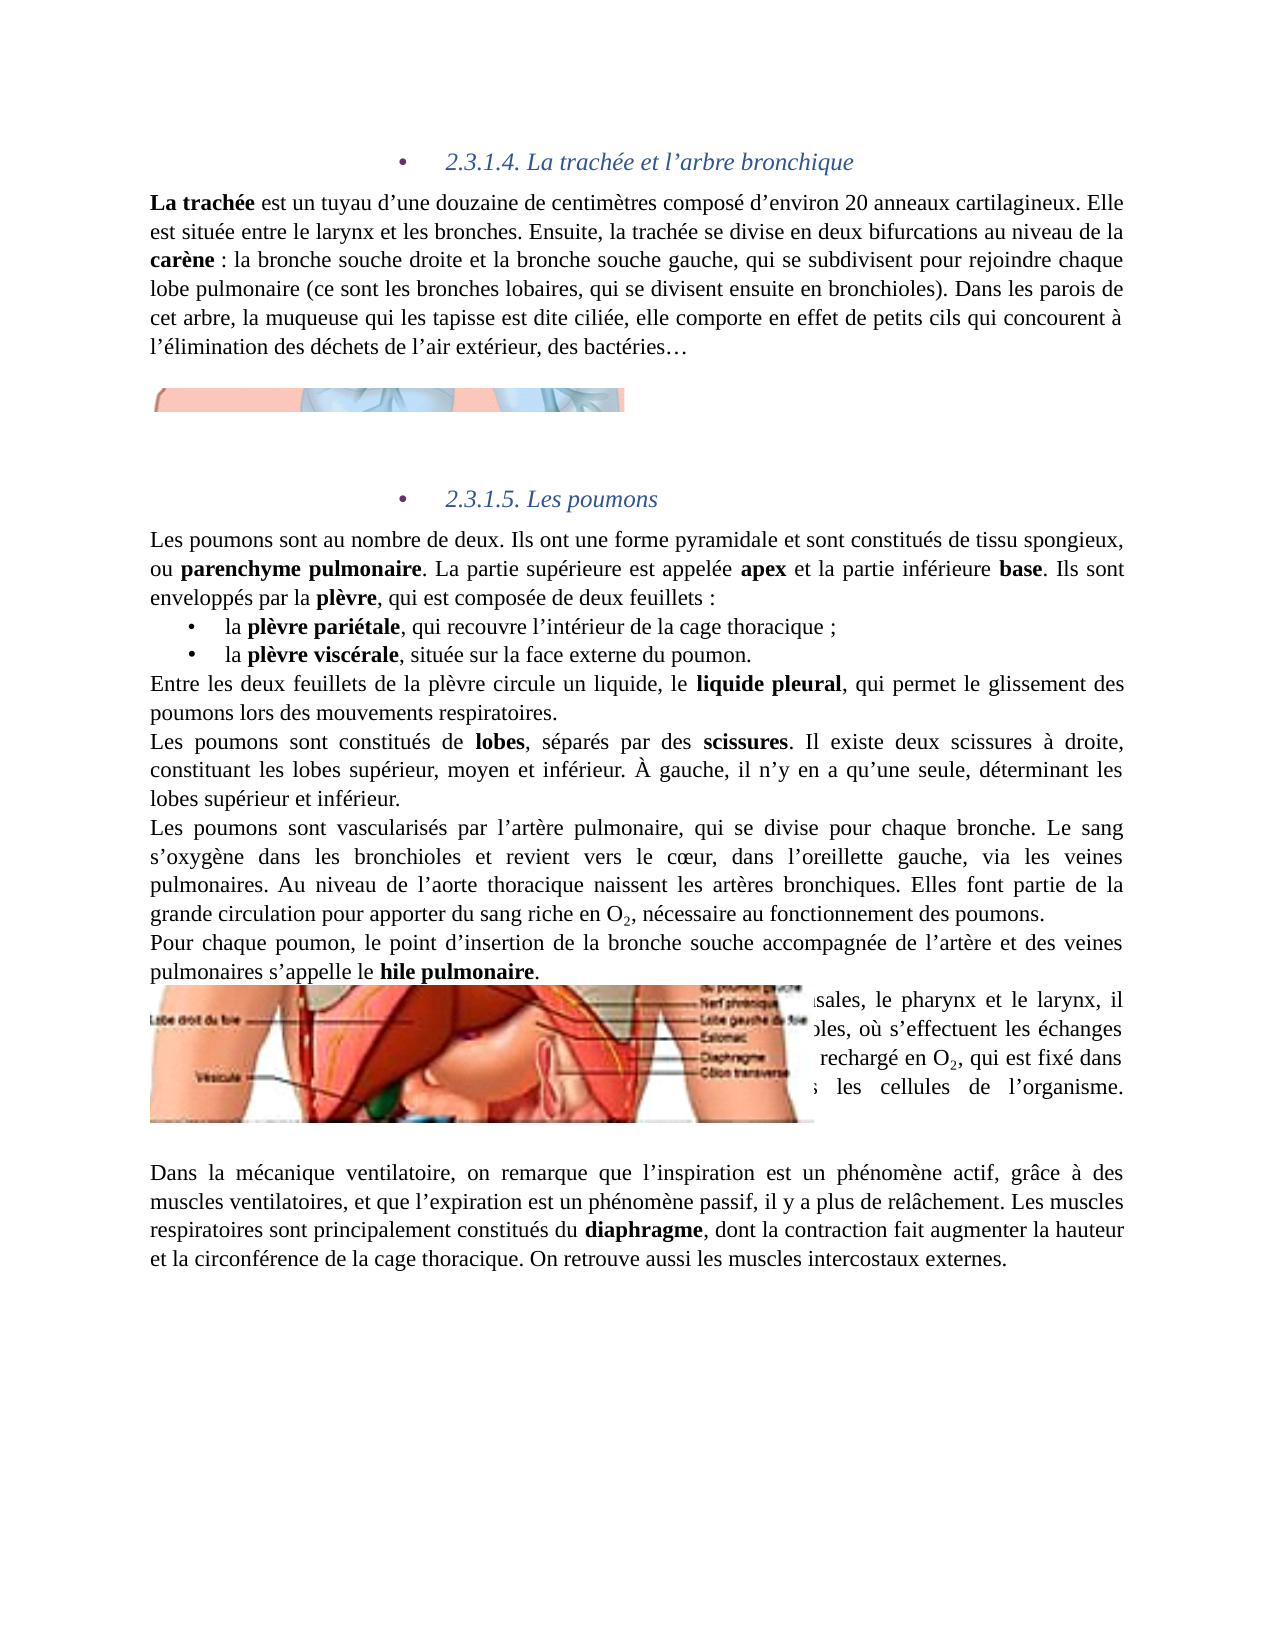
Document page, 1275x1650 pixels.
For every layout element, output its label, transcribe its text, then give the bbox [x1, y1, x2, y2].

text Les poumons sont constitués de lobes, séparés par des scissures. Il existe deux scissures à droite, constituant les lobes supérieur, moyen et inférieur. À gauche, il n’y en a qu’une seule, déterminant les lobes supérieur et inférieur. [150, 726, 1125, 812]
list la plèvre pariétale, qui recouvre l’intérieur de la cage thoracique ; [187, 611, 1125, 640]
list 2.3.1.4. La trachée et l’arbre bronchique [398, 150, 1125, 175]
text L’air respiré traverse les voies aériennes supérieures via les fosses nasales, le pharynx et le larynx, il arrive ensuite dans la trachée, les bronches, les bronchioles et les alvéoles, où s’effectuent les échanges gazeux via la barrière hématocapillaire. Le sang est déchargé du CO₂ et rechargé en O₂, qui est fixé dans le sang par l’hémoglobine. L’oxygène sera ensuite libéré dans les cellules de l’organisme. [150, 985, 1125, 1129]
text Dans la mécanique ventilatoire, on remarque que l’inspiration est un phénomène actif, grâce à des muscles ventilatoires, et que l’expiration est un phénomène passif, il y a plus de relâchement. Les muscles respiratoires sont principalement constitués du diaphragme, dont la contraction fait augmenter la hauteur et la circonférence de la cage thoracique. On retrouve aussi les muscles intercostaux externes. [150, 1157, 1125, 1272]
text La trachée est un tuyau d’une douzaine de centimètres composé d’environ 20 anneaux cartilagineux. Elle est située entre le larynx et les bronches. Ensuite, la trachée se divise en deux bifurcations au niveau de la carène : la bronche souche droite et la bronche souche gauche, qui se subdivisent pour rejoindre chaque lobe pulmonaire (ce sont les bronches lobaires, qui se divisent ensuite en bronchioles). Dans les parois de cet arbre, la muqueuse qui les tapisse est dite ciliée, elle comporte en effet de petits cils qui concourent à l’élimination des déchets de l’air extérieur, des bactéries… [150, 187, 1125, 360]
text Pour chaque poumon, le point d’insertion de la bronche souche accompagnée de l’artère et des veines pulmonaires s’appelle le hile pulmonaire. [150, 927, 1125, 985]
list 2.3.1.5. Les poumons [398, 487, 1125, 512]
text Les poumons sont vascularisés par l’artère pulmonaire, qui se divise pour chaque bronche. Le sang s’oxygène dans les bronchioles et revient vers le cœur, dans l’oreillette gauche, via les veines pulmonaires. Au niveau de l’aorte thoracique naissent les artères bronchiques. Elles font partie de la grande circulation pour apporter du sang riche en O₂, nécessaire au fonctionnement des poumons. [150, 812, 1125, 927]
list la plèvre viscérale, située sur la face externe du poumon. [187, 640, 1125, 669]
text Entre les deux feuillets de la plèvre circule un liquide, le liquide pleural, qui permet le glissement des poumons lors des mouvements respiratoires. [150, 669, 1125, 726]
text Les poumons sont au nombre de deux. Ils ont une forme pyramidale et sont constitués de tissu spongieux, ou parenchyme pulmonaire. La partie supérieure est appelée apex et la partie inférieure base. Ils sont enveloppés par la plèvre, qui est composée de deux feuillets : [150, 525, 1125, 611]
